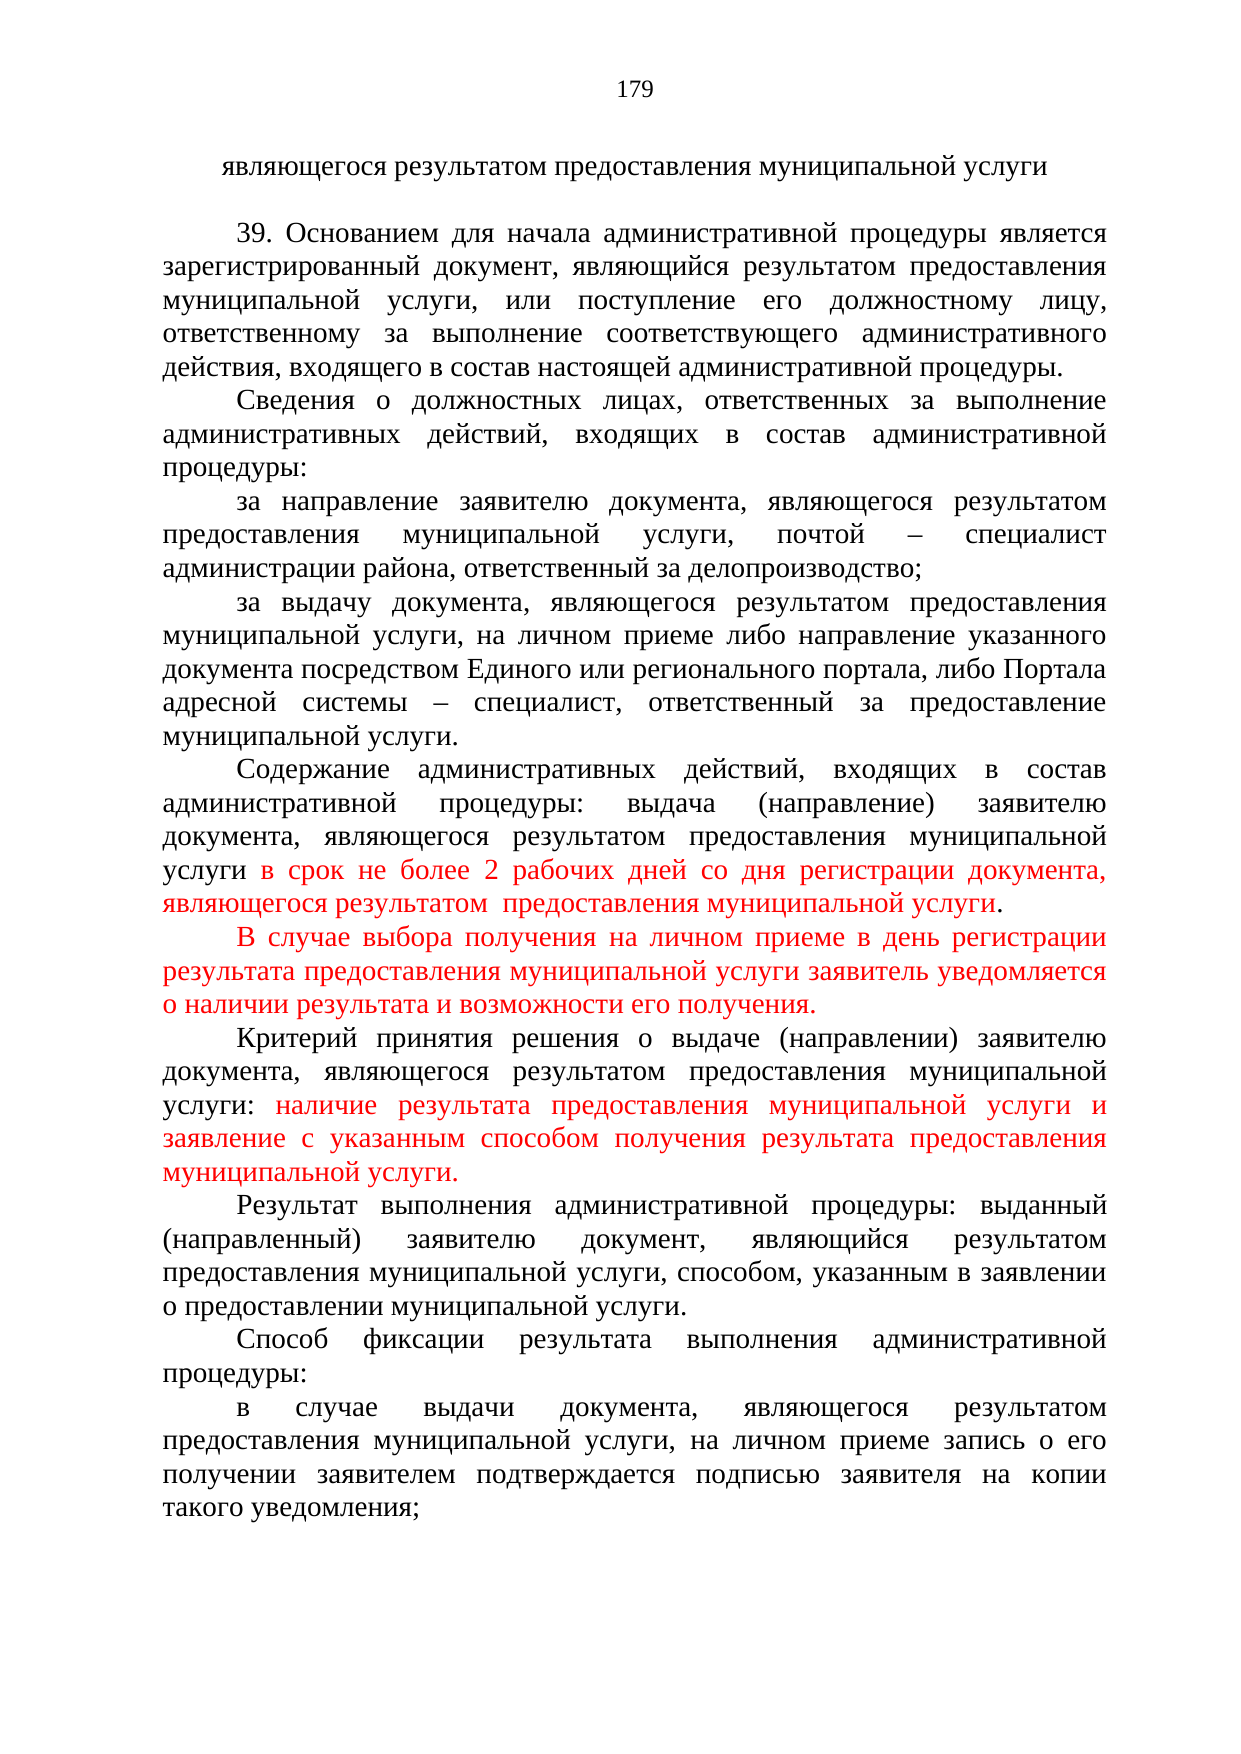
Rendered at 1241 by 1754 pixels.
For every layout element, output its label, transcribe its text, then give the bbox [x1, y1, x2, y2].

text за направление заявителю документа, являющегося результатом предоставления муниципальной услуги, почтой – специалист администрации района, ответственный за делопроизводство; [162, 483, 1107, 584]
text в случае выдачи документа, являющегося результатом предоставления муниципальной услуги, на личном приеме запись о его получении заявителем подтверждается подписью заявителя на копии такого уведомления; [162, 1389, 1107, 1523]
text за выдачу документа, являющегося результатом предоставления муниципальной услуги, на личном приеме либо направление указанного документа посредством Единого или регионального портала, либо Портала адресной системы – специалист, ответственный за предоставление муниципальной услуги. [162, 584, 1107, 751]
text В случае выбора получения на личном приеме в день регистрации результата предоставления муниципальной услуги заявитель уведомляется о наличии результата и возможности его получения. [162, 919, 1107, 1020]
text Критерий принятия решения о выдаче (направлении) заявителю документа, являющегося результатом предоставления муниципальной услуги: наличие результата предоставления муниципальной услуги и заявление с указанным способом получения результата предоставления муниципальной услуги. [162, 1020, 1107, 1187]
text Содержание административных действий, входящих в состав административной процедуры: выдача (направление) заявителю документа, являющегося результатом предоставления муниципальной услуги в срок не более 2 рабочих дней со дня регистрации документа, являющегося результатом предоставления муниципальной услуги. [162, 751, 1107, 919]
text 39. Основанием для начала административной процедуры является зарегистрированный документ, являющийся результатом предоставления муниципальной услуги, или поступление его должностному лицу, ответственному за выполнение соответствующего административного действия, входящего в состав настоящей административной процедуры. [162, 215, 1107, 382]
text Способ фиксации результата выполнения административной процедуры: [162, 1322, 1107, 1389]
text Результат выполнения административной процедуры: выданный (направленный) заявителю документ, являющийся результатом предоставления муниципальной услуги, способом, указанным в заявлении о предоставлении муниципальной услуги. [162, 1187, 1107, 1322]
text Сведения о должностных лицах, ответственных за выполнение административных действий, входящих в состав административной процедуры: [162, 382, 1107, 483]
list являющегося результатом предоставления муниципальной услуги [162, 148, 1107, 181]
